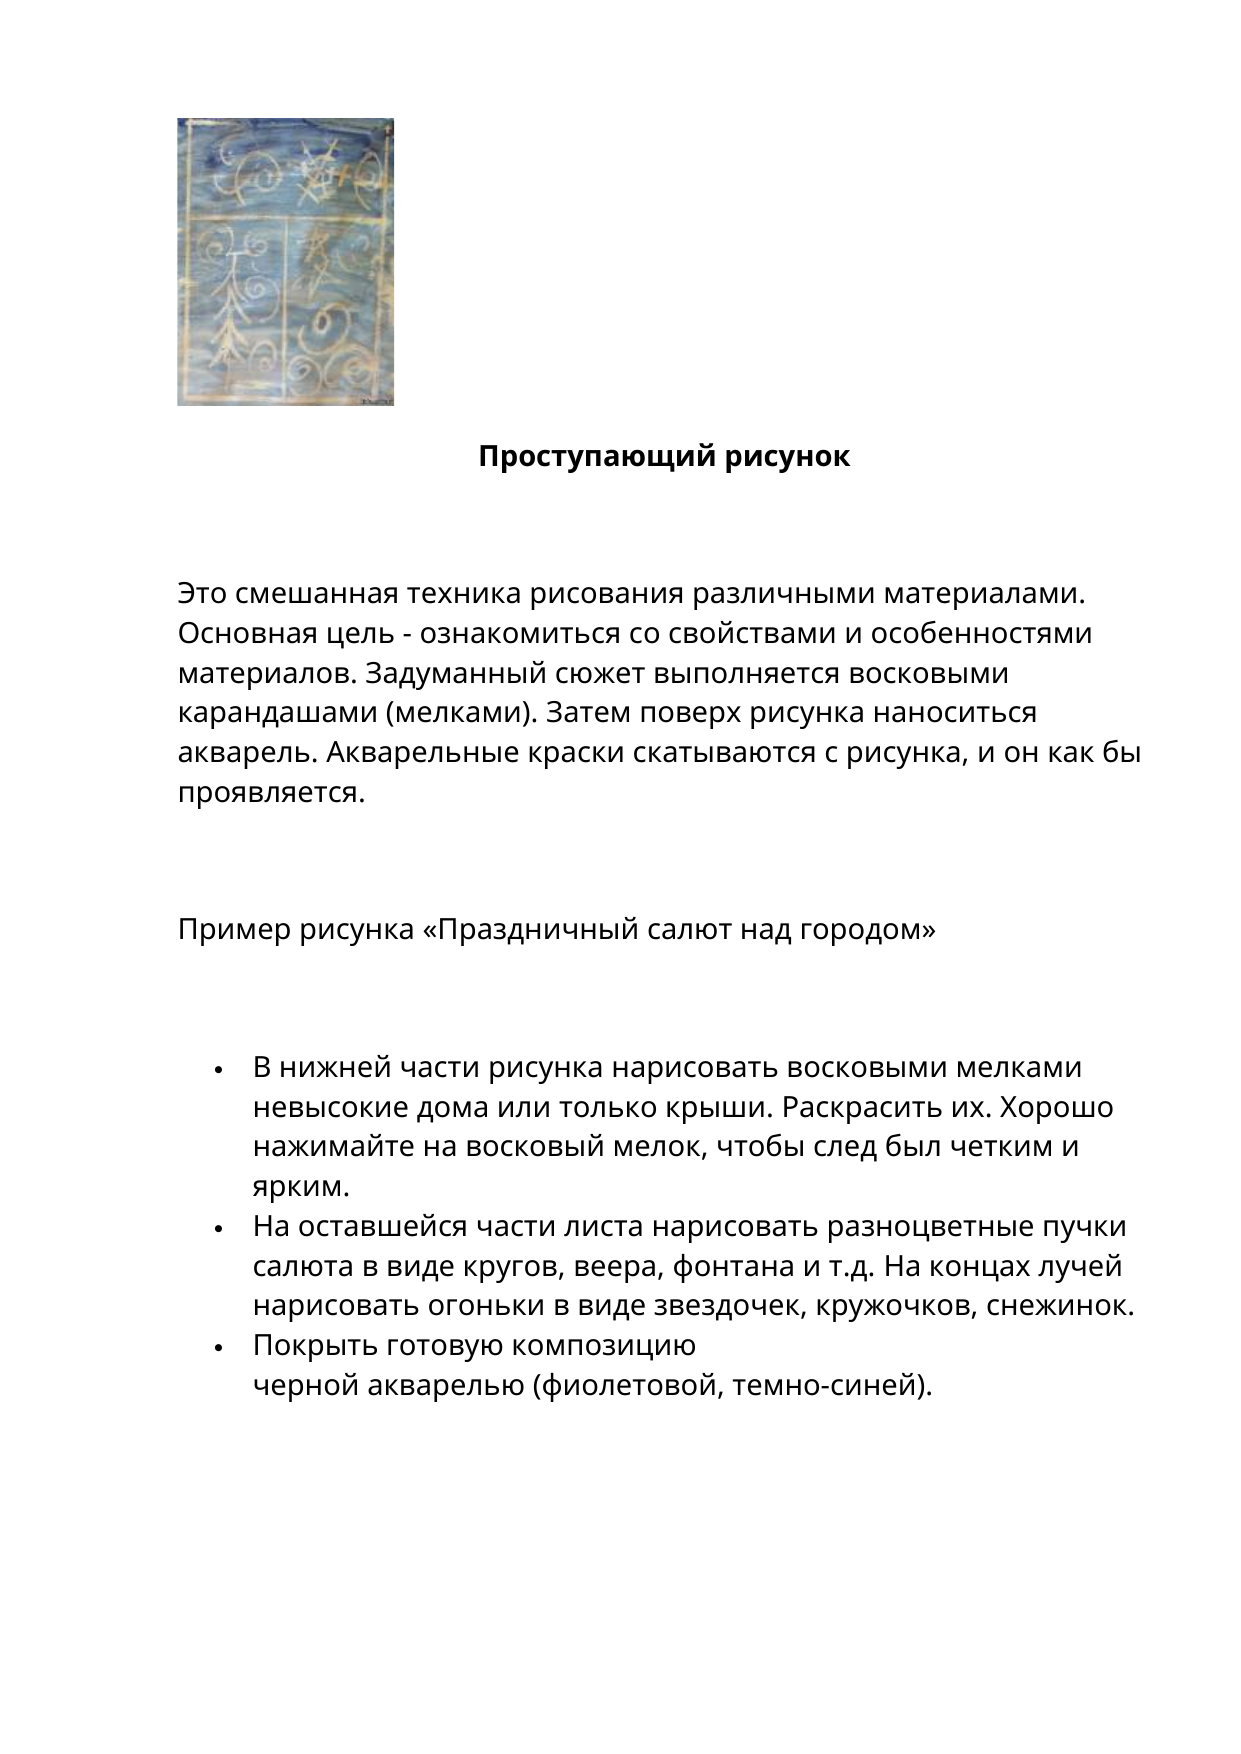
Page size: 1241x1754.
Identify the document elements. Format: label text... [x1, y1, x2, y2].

picture [177, 118, 395, 406]
text Проступающий рисунок [177, 435, 1152, 474]
list В нижней части рисунка нарисовать восковыми мелками невысокие дома или только крыши. Раскрасить их. Хорошо нажимайте на восковый мелок, чтобы след был четким и ярким. [215, 1046, 1152, 1205]
list Покрыть готовую композицию черной акварелью (фиолетовой, темно-синей). [215, 1324, 1152, 1403]
text Пример рисунка «Праздничный салют над городом» [177, 909, 1152, 948]
text Это смешанная техника рисования различными материалами. Основная цель - ознакомиться со свойствами и особенностями материалов. Задуманный сюжет выполняется восковыми карандашами (мелками). Затем поверх рисунка наноситься акварель. Акварельные краски скатываются с рисунка, и он как бы проявляется. [177, 572, 1152, 811]
list На оставшейся части листа нарисовать разноцветные пучки салюта в виде кругов, веера, фонтана и т.д. На концах лучей нарисовать огоньки в виде звездочек, кружочков, снежинок. [215, 1205, 1152, 1324]
